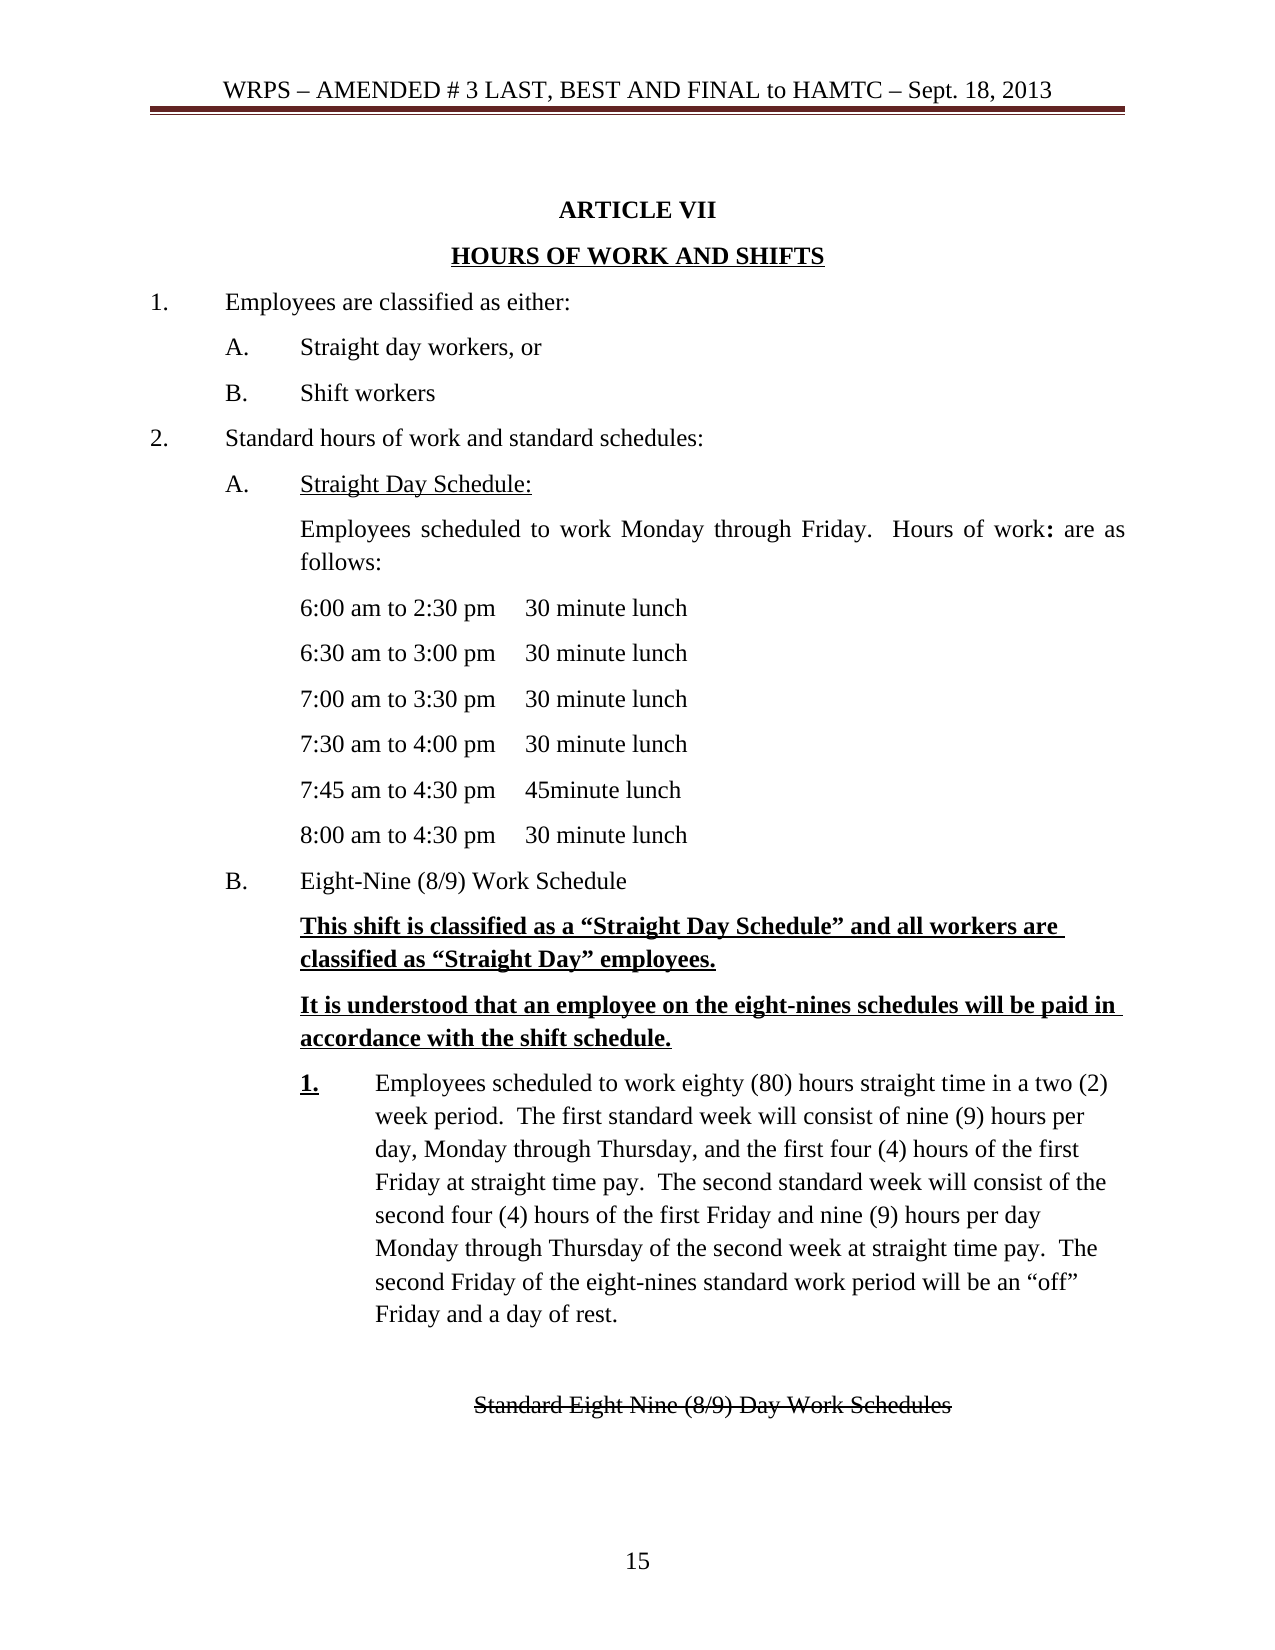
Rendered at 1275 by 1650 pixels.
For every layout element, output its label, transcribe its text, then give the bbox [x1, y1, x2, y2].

text 7:30 am to 4:00 pm 30 minute lunch [150, 729, 1125, 758]
text 2. Standard hours of work and standard schedules: [150, 423, 1125, 452]
text ARTICLE VII [150, 196, 1125, 224]
list Straight Day Schedule: [225, 469, 1125, 497]
text B. Shift workers [150, 378, 1125, 406]
text A. Straight day workers, or [150, 332, 1125, 361]
text Standard Eight Nine (8/9) Day Work Schedules [300, 1391, 1125, 1419]
text 6:30 am to 3:00 pm 30 minute lunch [150, 638, 1125, 667]
text 7:00 am to 3:30 pm 30 minute lunch [150, 684, 1125, 712]
list Eight-Nine (8/9) Work Schedule [225, 866, 1125, 894]
text 7:45 am to 4:30 pm 45minute lunch [150, 775, 1125, 803]
text It is understood that an employee on the eight-nines schedules will be paid in accordance with the shift schedule. [300, 990, 1125, 1052]
text 1. Employees are classified as either: [150, 287, 1125, 315]
text 6:00 am to 2:30 pm 30 minute lunch [150, 593, 1125, 621]
text 1. Employees scheduled to work eighty (80) hours straight time in a two (2) week period. The first standard week will consist of nine (9) hours per day, Monday through Thursday, and the first four (4) hours of the first Friday at straight time pay. The second standard week will consist of the second four (4) hours of the first Friday and nine (9) hours per day Monday through Thursday of the second week at straight time pay. The second Friday of the eight-nines standard work period will be an “off” Friday and a day of rest. [300, 1068, 1125, 1328]
text Employees scheduled to work Monday through Friday. Hours of work: are as follows: [150, 514, 1125, 576]
text This shift is classified as a “Straight Day Schedule” and all workers are classified as “Straight Day” employees. [300, 911, 1125, 973]
text 8:00 am to 4:30 pm 30 minute lunch [150, 820, 1125, 849]
text HOURS OF WORK AND SHIFTS [150, 241, 1125, 270]
